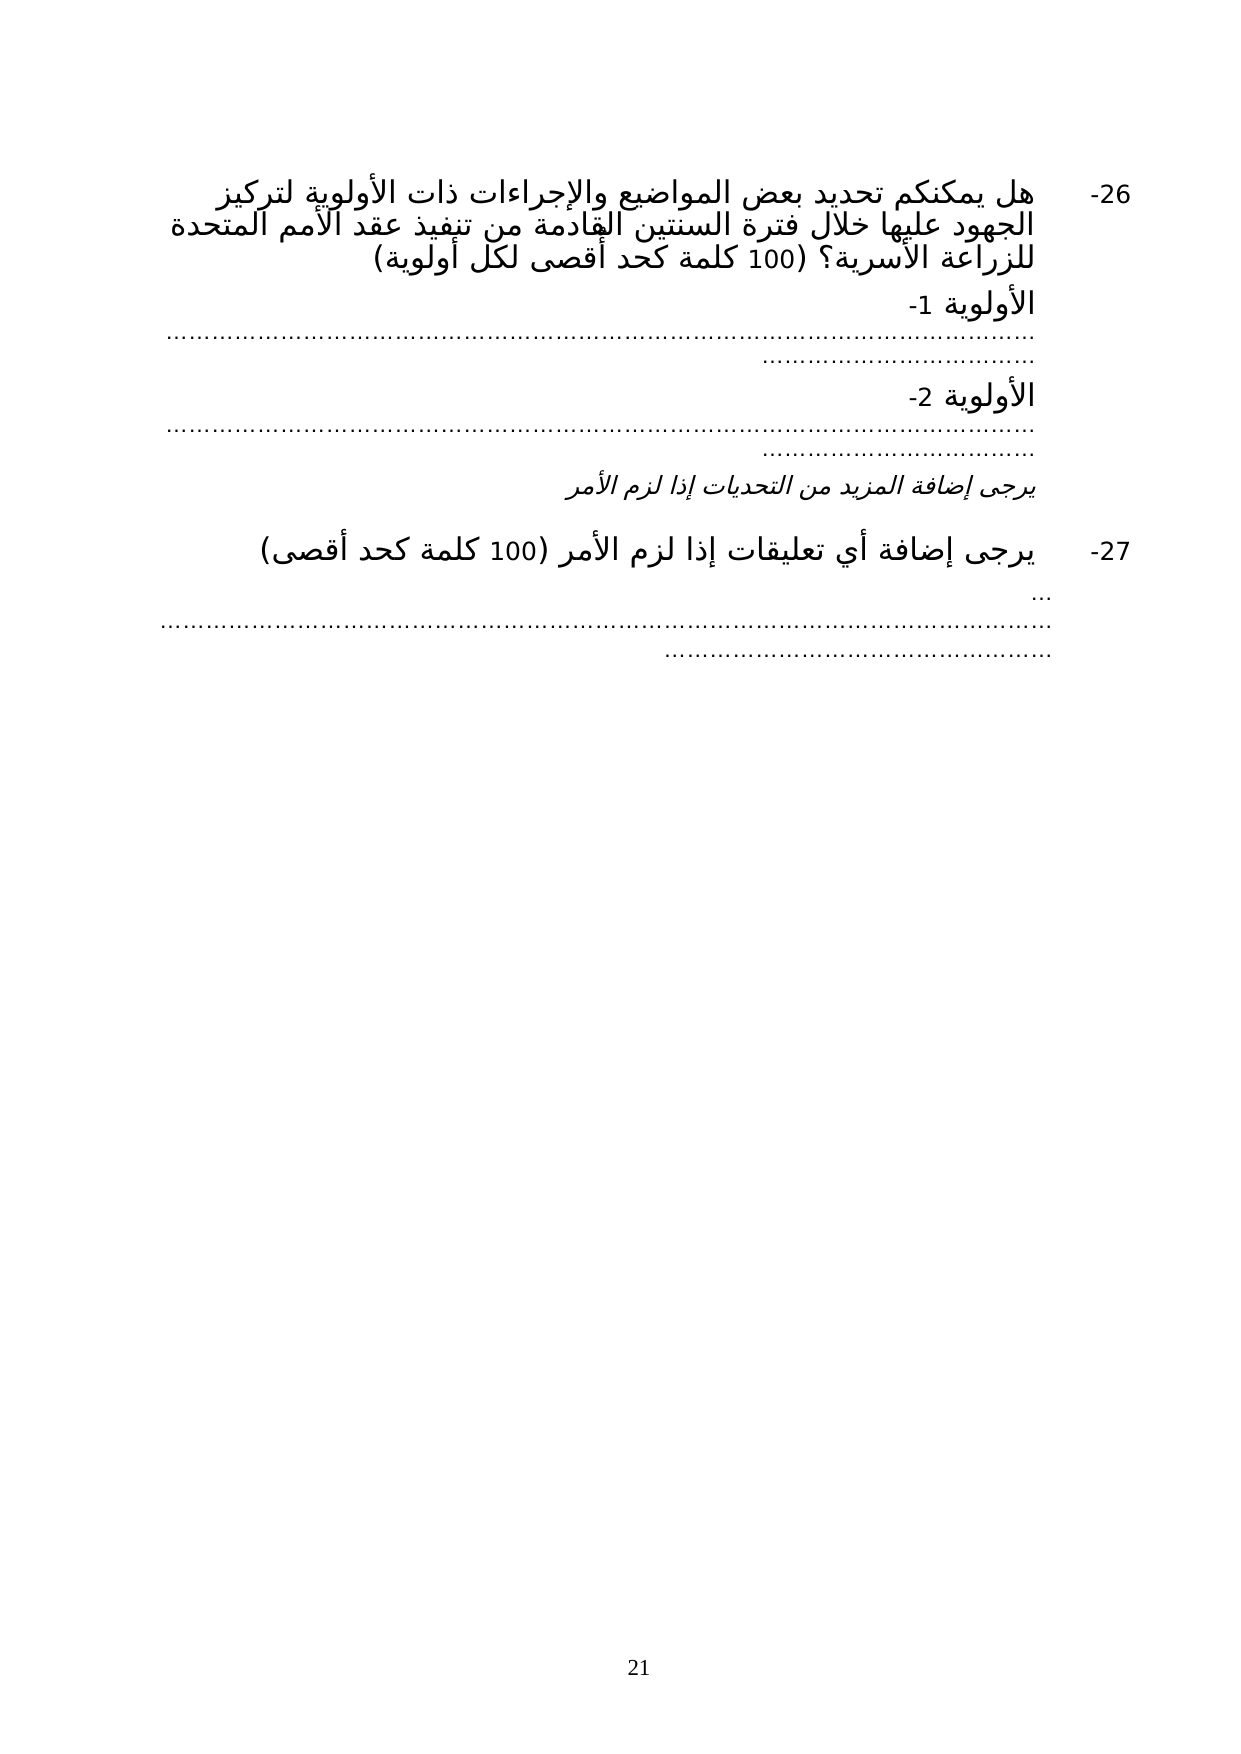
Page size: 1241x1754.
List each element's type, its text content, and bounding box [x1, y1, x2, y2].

text الأولوية 2- …………………………………………………………………………………………………………………………………… [150, 381, 1036, 461]
list يرجى إضافة أي تعليقات إذا لزم الأمر (100 كلمة كحد أقصى) [150, 534, 1090, 566]
text ……………………………………………………………………………………………………………………………………………………… [150, 579, 1053, 662]
text يرجى إضافة المزيد من التحديات إذا لزم الأمر [150, 473, 1036, 500]
list هل يمكنكم تحديد بعض المواضيع والإجراءات ذات الأولوية لتركيز الجهود عليها خلال فترة السنتين القادمة من تنفيذ عقد الأمم المتحدة للزراعة الأسرية؟ (100 كلمة كحد أٌقصى لكل أولوية) [150, 177, 1090, 276]
text الأولوية 1- …………………………………………………………………………………………………………………………………… [150, 288, 1036, 368]
